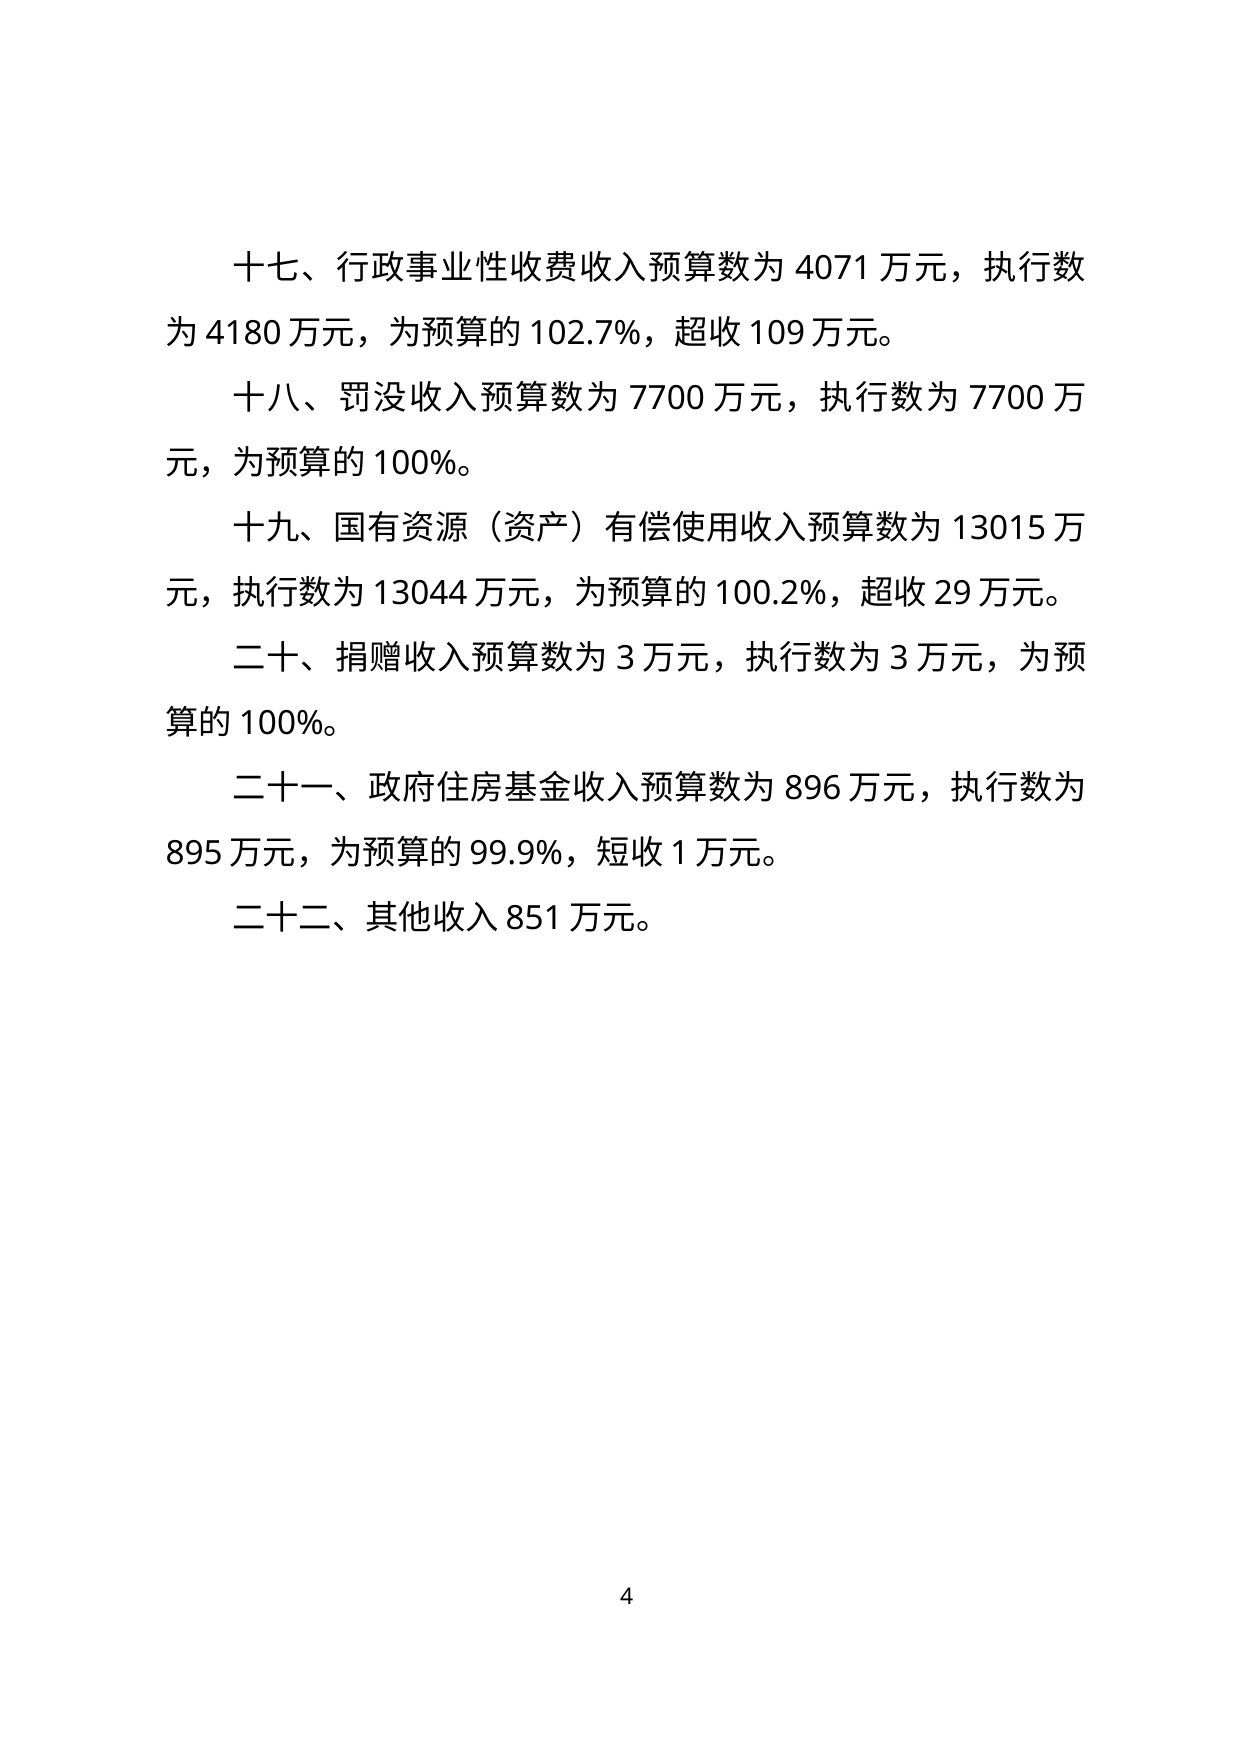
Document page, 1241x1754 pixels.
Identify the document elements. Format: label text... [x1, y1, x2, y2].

text 二十二、其他收入851万元。 [165, 883, 1087, 948]
text 二十一、政府住房基金收入预算数为896万元，执行数为895万元，为预算的99.9%，短收1万元。 [165, 753, 1087, 883]
text 十八、罚没收入预算数为7700万元，执行数为7700万元，为预算的100%。 [165, 363, 1087, 493]
text 二十、捐赠收入预算数为3万元，执行数为3万元，为预算的100%。 [165, 623, 1087, 753]
text 十七、行政事业性收费收入预算数为4071万元，执行数为4180万元，为预算的102.7%，超收109万元。 [165, 233, 1087, 363]
text 十九、国有资源（资产）有偿使用收入预算数为13015万元，执行数为13044万元，为预算的100.2%，超收29万元。 [165, 493, 1087, 623]
